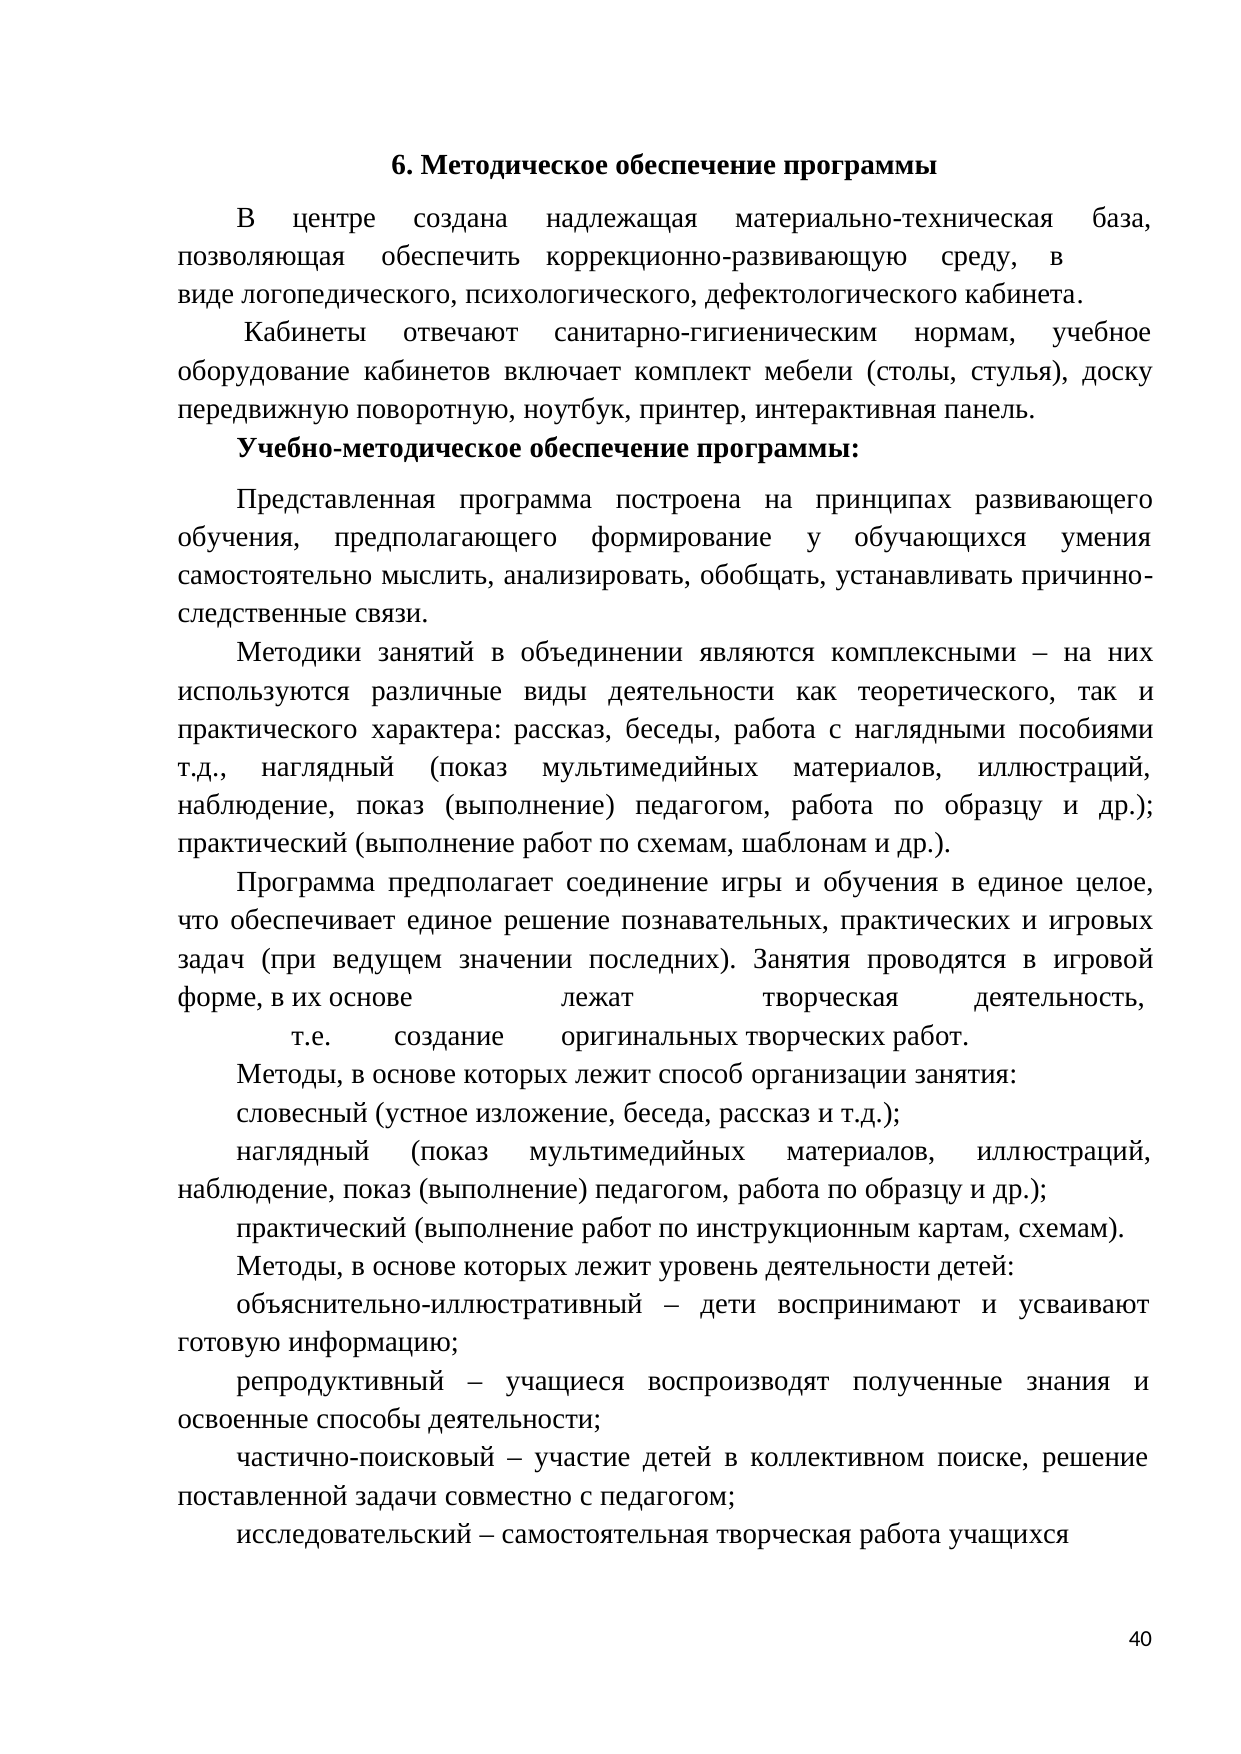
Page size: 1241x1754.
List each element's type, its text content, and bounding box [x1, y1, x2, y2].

text Представленная программа построена на принципах развивающего обучения, предполагающего формирование у обучающихся умения самостоятельно мыслить, анализировать, обобщать, устанавливать причинно-следственные связи. [177, 481, 1153, 629]
text Программа предполагает соединение игры и обучения в единое целое, что обеспечивает единое решение познавательных, практических и игровых задач (при ведущем значении последних). Занятия проводятся в игровой форме, в их основе лежат творческая деятельность, т.е. создание оригинальных творческих работ. [177, 864, 1154, 1051]
text наглядный (показ мультимедийных материалов, иллюстраций, наблюдение, показ (выполнение) педагогом, работа по образцу и др.); [177, 1133, 1158, 1205]
text исследовательский – самостоятельная творческая работа учащихся [236, 1517, 1154, 1550]
text Методы, в основе которых лежит способ организации занятия: словесный (устное изложение, беседа, рассказ и т.д.); [236, 1056, 1026, 1128]
text частично-поисковый – участие детей в коллективном поиске, решение поставленной задачи совместно с педагогом; [177, 1439, 1158, 1512]
text Методики занятий в объединении являются комплексными – на них используются различные виды деятельности как теоретического, так и практического характера: рассказ, беседы, работа с наглядными пособиями т.д., наглядный (показ мультимедийных материалов, иллюстраций, наблюдение, показ (выполнение) педагогом, работа по образцу и др.); практический (выполнение работ по схемам, шаблонам и др.). [177, 634, 1154, 859]
text В центре создана надлежащая материально-техническая база, позволяющая обеспечить коррекционно-развивающую среду, в виде логопедического, психологического, дефектологического кабинета. [177, 200, 1153, 310]
text готовую информацию; [177, 1324, 1154, 1358]
text 6. Методическое обеспечение программы [177, 147, 1152, 180]
text Учебно-методическое обеспечение программы: [236, 430, 1154, 464]
text практический (выполнение работ по инструкционным картам, схемам). Методы, в основе которых лежит уровень деятельности детей: объяснительно-иллюстративный – дети воспринимают и усваивают [236, 1210, 1158, 1320]
text Кабинеты отвечают санитарно-гигиеническим нормам, учебное оборудование кабинетов включает комплект мебели (столы, стулья), доску передвижную поворотную, ноутбук, принтер, интерактивная панель. [177, 314, 1153, 425]
text репродуктивный – учащиеся воспроизводят полученные знания и освоенные способы деятельности; [177, 1363, 1158, 1435]
